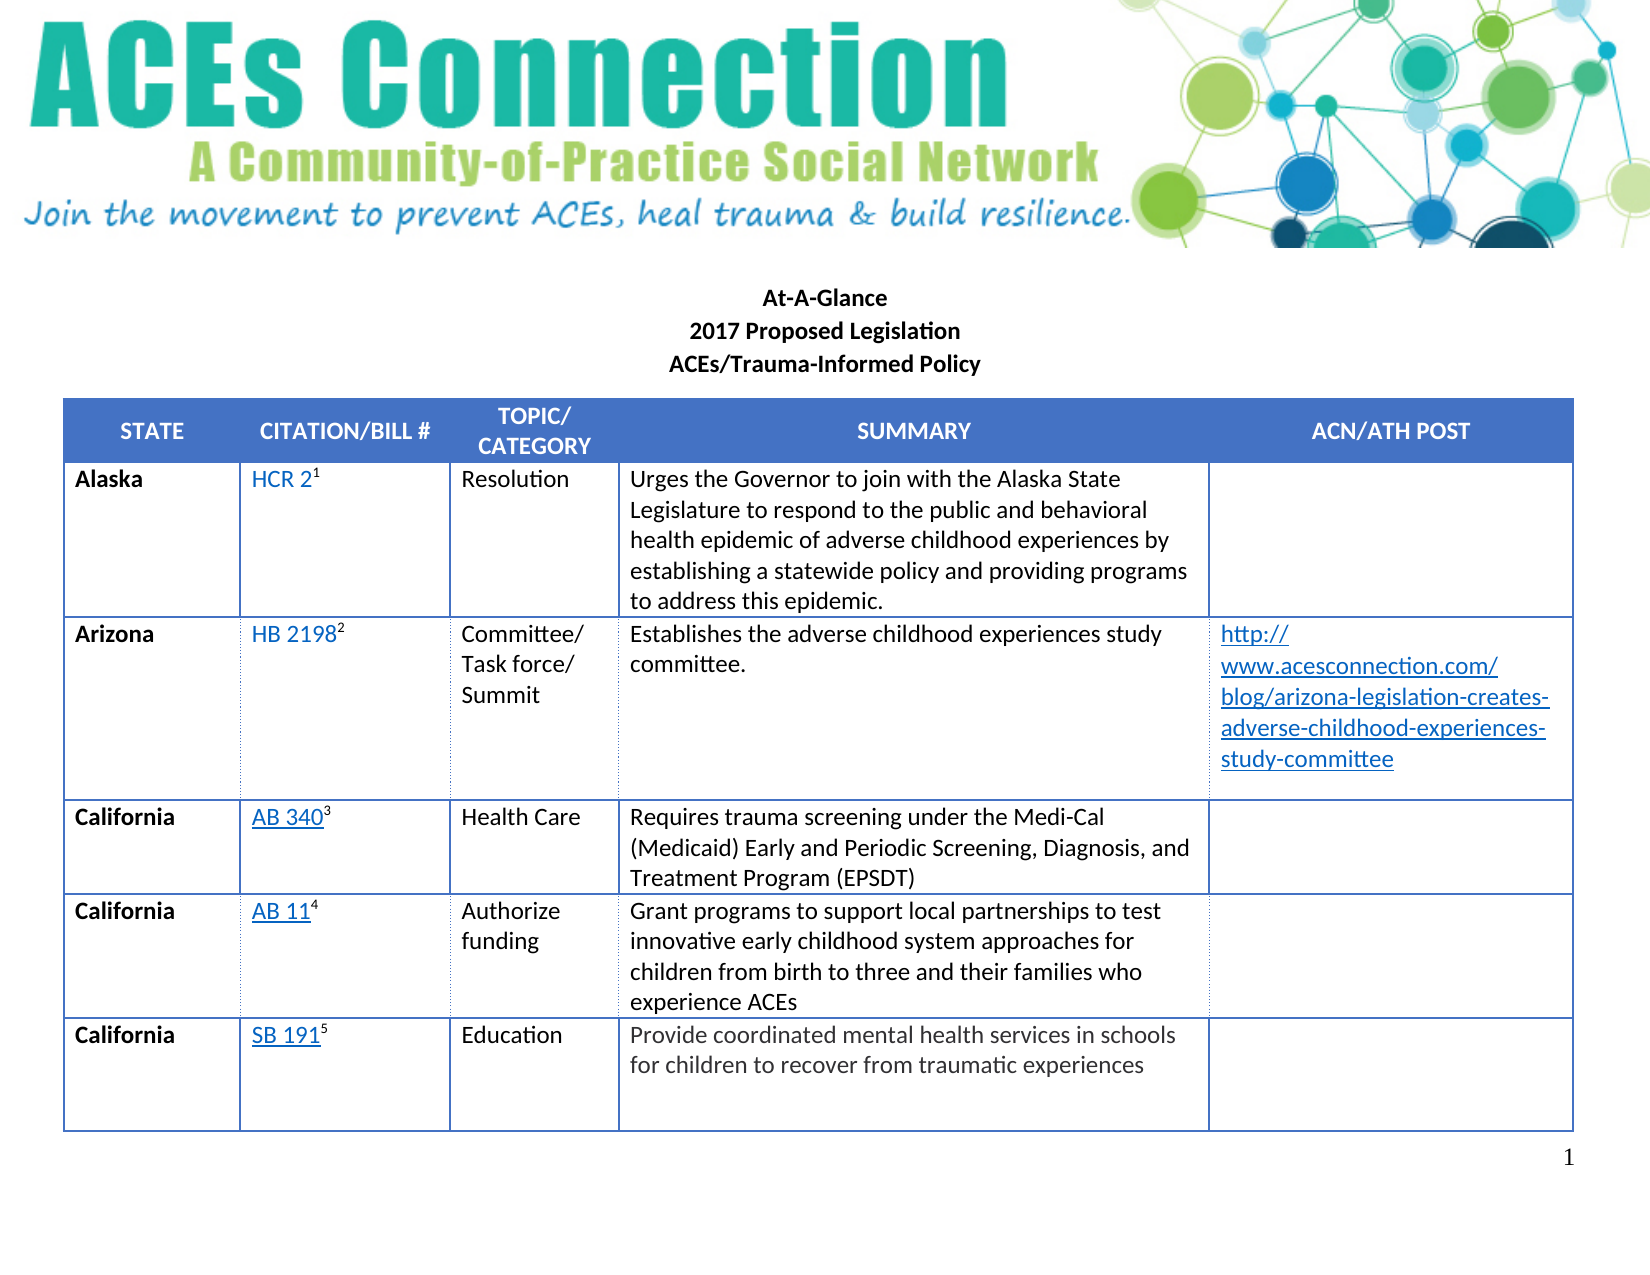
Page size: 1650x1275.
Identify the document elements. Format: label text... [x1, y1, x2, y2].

table_header TOPIC/ CATEGORY [450, 400, 619, 461]
table_cell HB 2198 [240, 618, 450, 799]
table_header CITATION/BILL # [240, 400, 450, 461]
text At-A-Glance [75, 283, 1575, 313]
table_header ACN/ATH POST [1209, 400, 1572, 461]
table_cell Health Care [451, 801, 618, 893]
table_cell AB 11 [240, 895, 450, 1017]
table_cell SB 191 [241, 1019, 449, 1130]
table_cell California [65, 895, 240, 1017]
table_cell Resolution [451, 463, 618, 616]
table_cell California [65, 801, 239, 893]
table_header STATE [65, 400, 240, 461]
table_header SUMMARY [619, 400, 1209, 461]
table_cell Requires trauma screening under the Medi-Cal (Medicaid) Early and Periodic Screening, Diagnosis, and Treatment Program (EPSDT) [620, 801, 1208, 893]
table_cell Grant programs to support local partnerships to test innovative early childhood system approaches for children from birth to three and their families who experience ACEs [619, 895, 1209, 1017]
table_cell California [65, 1019, 239, 1130]
table_cell Authorize funding [450, 895, 619, 1017]
table_cell HCR 2 [241, 463, 449, 616]
table_cell Arizona [65, 618, 240, 799]
table_cell Committee/ Task force/ Summit [450, 618, 619, 799]
picture [0, 0, 1650, 248]
table_cell Education [451, 1019, 618, 1130]
table_cell [1209, 895, 1572, 1017]
table_cell AB 340 [241, 801, 449, 893]
table_cell Alaska [65, 463, 239, 616]
table_cell [1210, 463, 1572, 616]
table_cell Establishes the adverse childhood experiences study committee. [619, 618, 1209, 799]
table_cell Urges the Governor to join with the Alaska State Legislature to respond to the public and behavioral health epidemic of adverse childhood experiences by establishing a statewide policy and providing programs to address this epidemic. [620, 463, 1208, 616]
table_cell [1210, 801, 1572, 893]
text 2017 Proposed Legislation [75, 316, 1575, 346]
table_cell Provide coordinated mental health services in schools for children to recover from traumatic experiences [620, 1019, 1208, 1130]
table_cell [1210, 1019, 1572, 1130]
table_cell http://www.acesconnection.com/blog/arizona-legislation-creates-adverse-childhood-experiences-study-committee [1209, 618, 1572, 799]
text ACEs/Trauma-Informed Policy [75, 348, 1575, 379]
